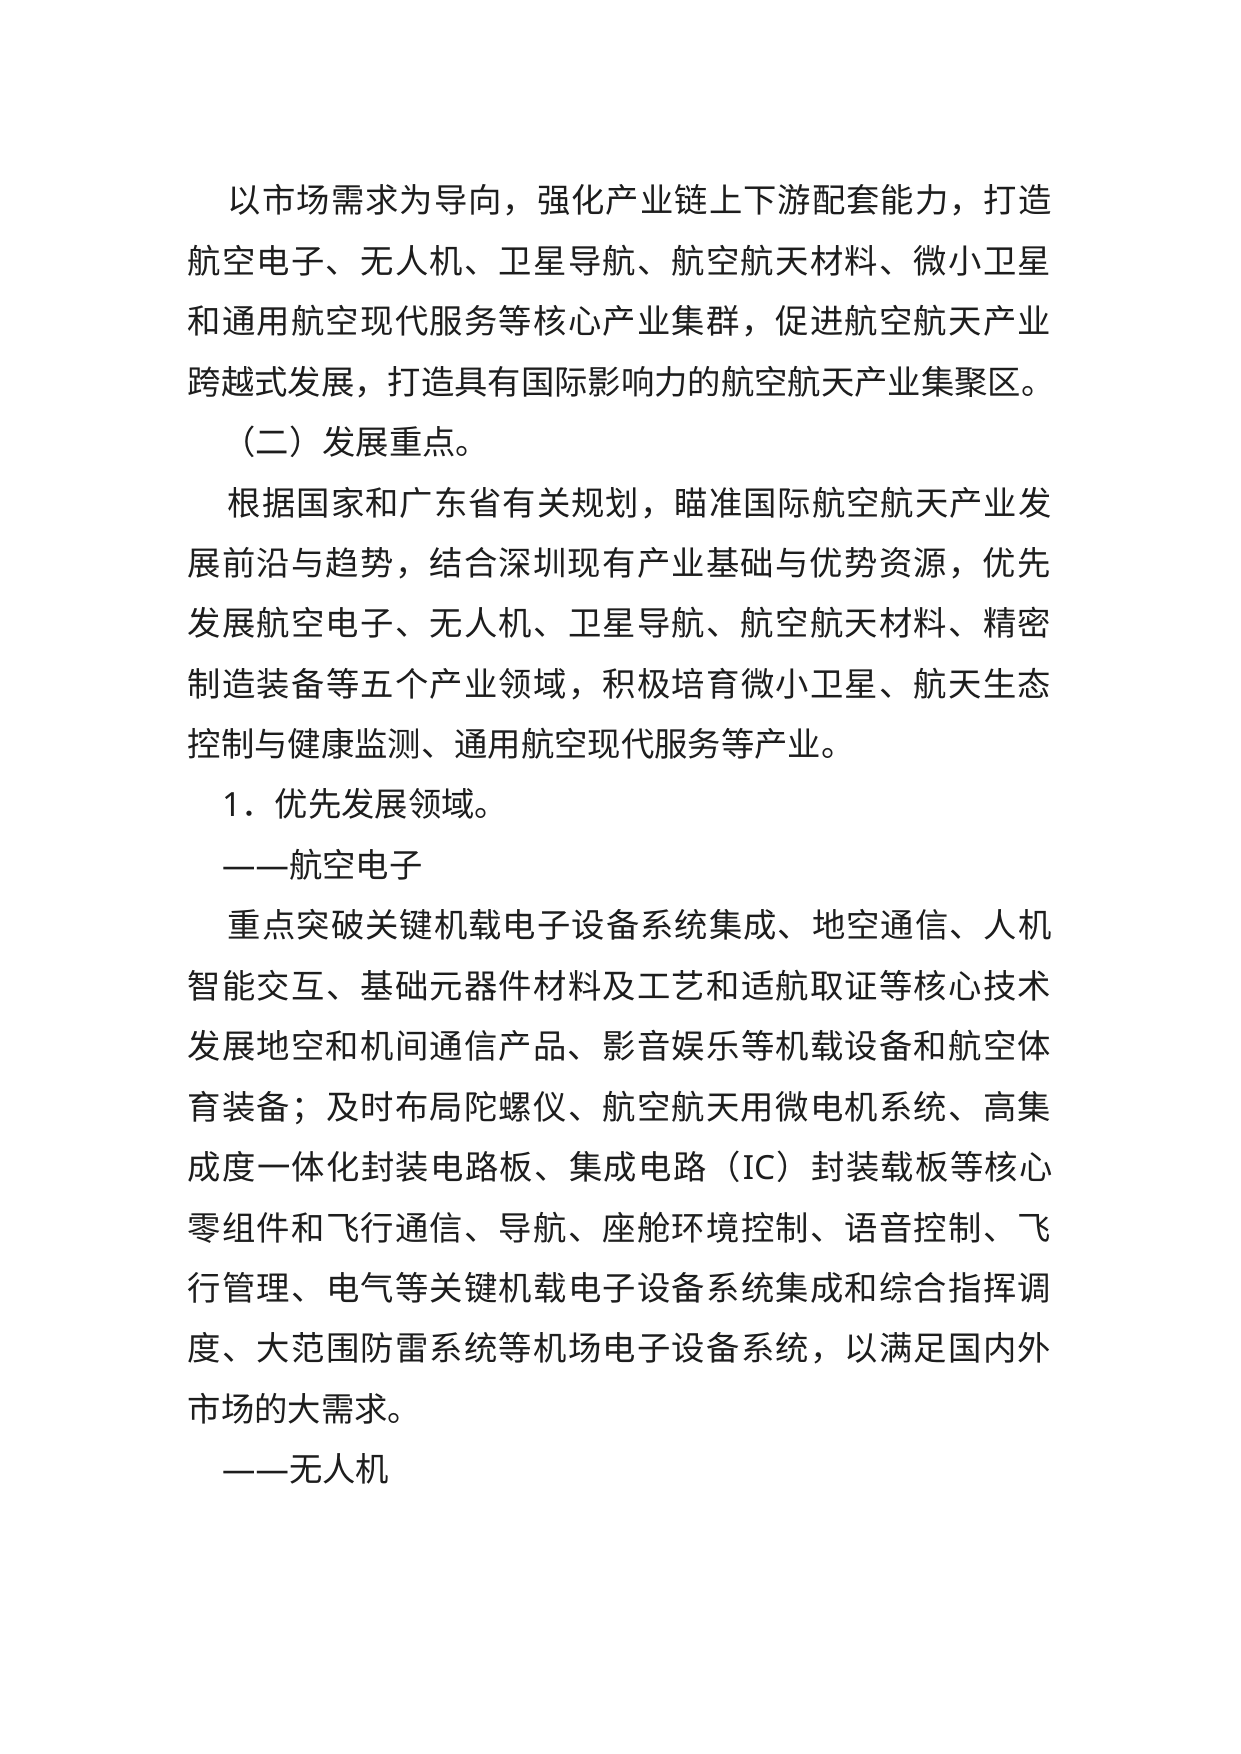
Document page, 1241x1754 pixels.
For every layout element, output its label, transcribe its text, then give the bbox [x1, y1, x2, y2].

text 根据国家和广东省有关规划，瞄准国际航空航天产业发展前沿与趋势，结合深圳现有产业基础与优势资源，优先发展航空电子、无人机、卫星导航、航空航天材料、精密制造装备等五个产业领域，积极培育微小卫星、航天生态控制与健康监测、通用航空现代服务等产业。 [187, 464, 1053, 766]
text 以市场需求为导向，强化产业链上下游配套能力，打造航空电子、无人机、卫星导航、航空航天材料、微小卫星和通用航空现代服务等核心产业集群，促进航空航天产业跨越式发展，打造具有国际影响力的航空航天产业集聚区。 [187, 162, 1053, 404]
text 1．优先发展领域。 [187, 766, 1053, 827]
text ——无人机 [187, 1431, 1053, 1491]
text 重点突破关键机载电子设备系统集成、地空通信、人机智能交互、基础元器件材料及工艺和适航取证等核心技术；发展地空和机间通信产品、影音娱乐等机载设备和航空体育装备；及时布局陀螺仪、航空航天用微电机系统、高集成度一体化封装电路板、集成电路（IC）封装载板等核心零组件和飞行通信、导航、座舱环境控制、语音控制、飞行管理、电气等关键机载电子设备系统集成和综合指挥调度、大范围防雷系统等机场电子设备系统，以满足国内外市场的大需求。 [187, 887, 1053, 1431]
text ——航空电子 [187, 827, 1053, 887]
text （二）发展重点。 [187, 404, 1053, 464]
